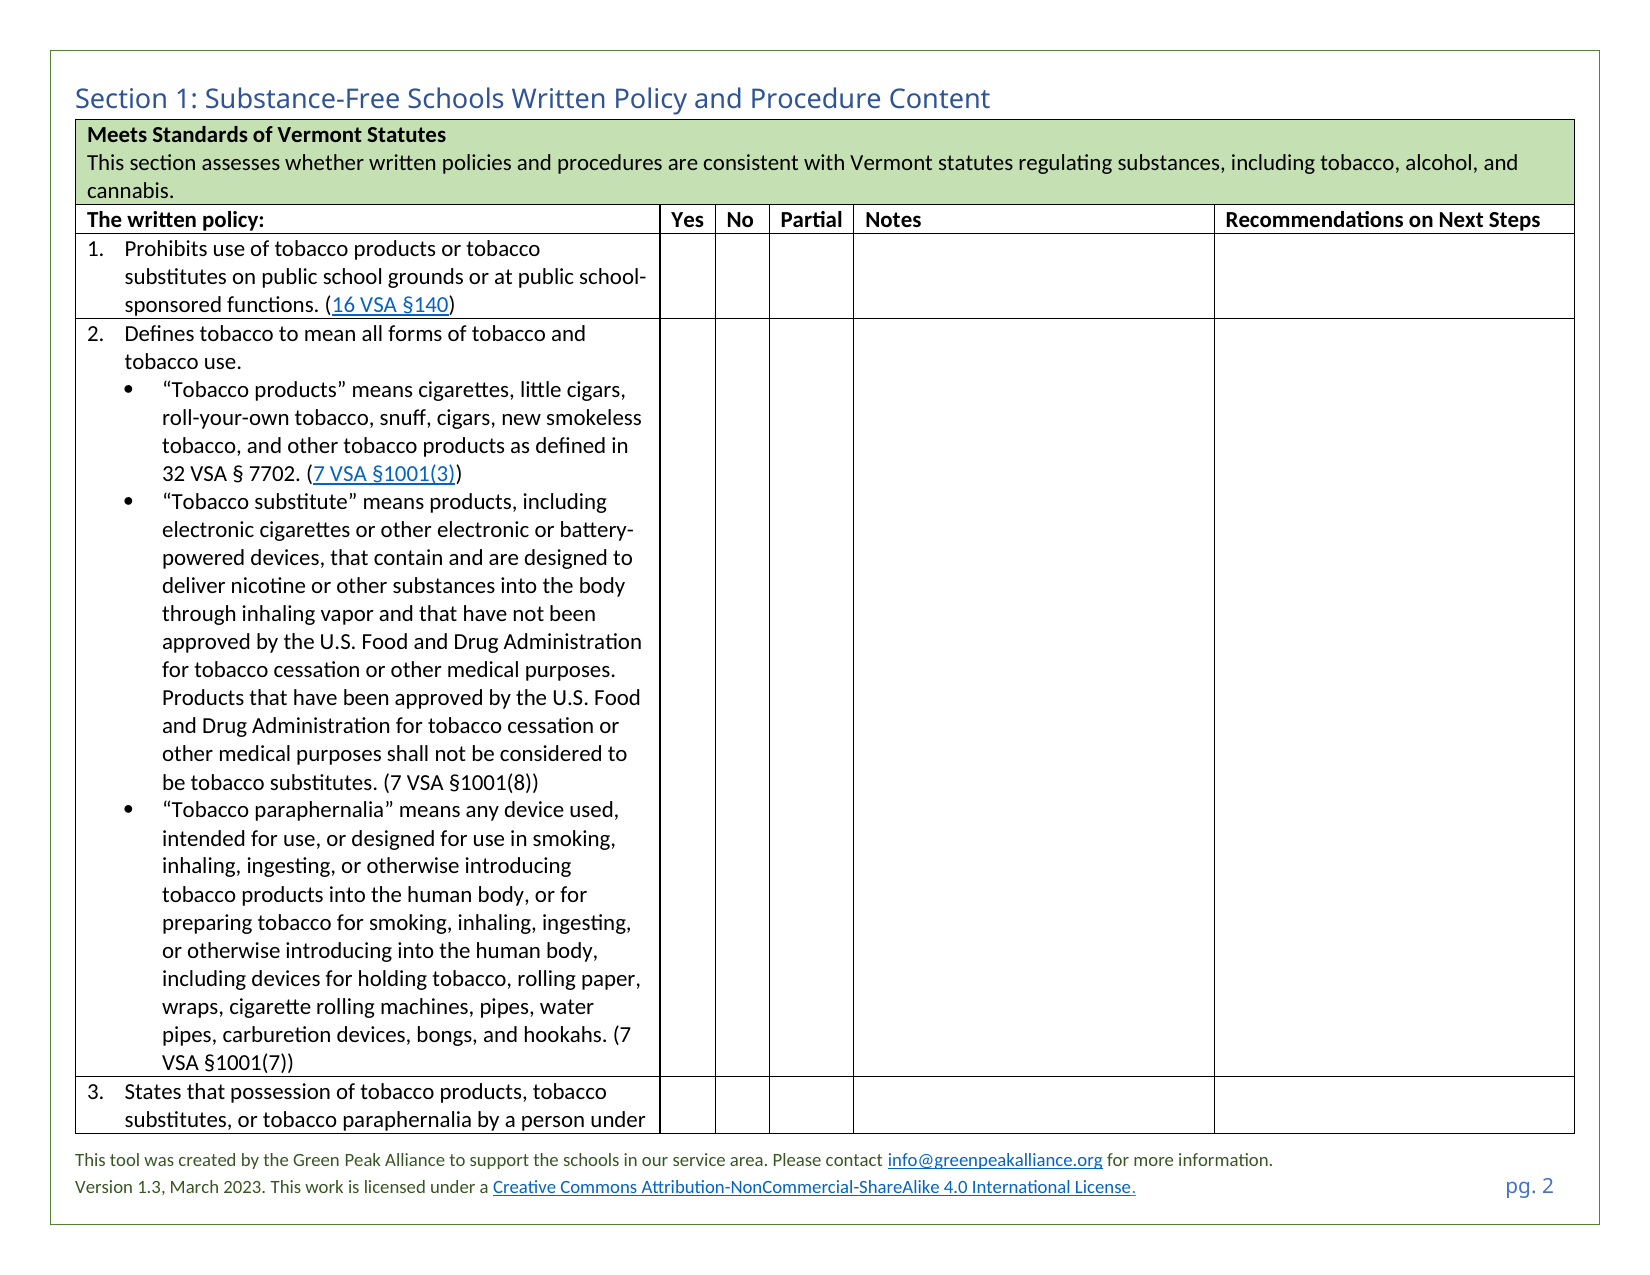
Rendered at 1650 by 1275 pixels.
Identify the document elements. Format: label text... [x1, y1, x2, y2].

table_cell [770, 234, 853, 318]
table_cell [661, 319, 715, 1076]
table_cell Prohibits use of tobacco products or tobacco substitutes on public school grounds or at public school-sponsored functions. (16 VSA §140) [76, 234, 659, 318]
table_header Meets Standards of Vermont Statutes This section assesses whether written policies and procedures are consistent with Vermont statutes regulating substances, including tobacco, alcohol, and cannabis. [76, 120, 1574, 204]
table_cell Recommendations on Next Steps [1215, 205, 1574, 233]
table_cell [770, 319, 853, 1076]
table_cell Yes [661, 205, 715, 233]
table_cell [1215, 234, 1574, 318]
table_cell [854, 1077, 1214, 1133]
table_cell Partial [770, 205, 853, 233]
table_cell The written policy: [76, 205, 659, 233]
table_cell Notes [854, 205, 1214, 233]
table_cell [854, 319, 1214, 1076]
table_cell [661, 1077, 715, 1133]
table_cell Defines tobacco to mean all forms of tobacco and tobacco use. “Tobacco products” means cigarettes, little cigars, roll-your-own tobacco, snuff, cigars, new smokeless tobacco, and other tobacco products as defined in 32 VSA § 7702. (7 VSA §1001(3)) “Tobacco substitute” means products, including electronic cigarettes or other electronic or battery-powered devices, that contain and are designed to deliver nicotine or other substances into the body through inhaling vapor and that have not been approved by the U.S. Food and Drug Administration for tobacco cessation or other medical purposes. Products that have been approved by the U.S. Food and Drug Administration for tobacco cessation or other medical purposes shall not be considered to be tobacco substitutes. (7 VSA §1001(8)) “Tobacco paraphernalia” means any device used, intended for use, or designed for use in smoking, inhaling, ingesting, or otherwise introducing tobacco products into the human body, or for preparing tobacco for smoking, inhaling, ingesting, or otherwise introducing into the human body, including devices for holding tobacco, rolling paper, wraps, cigarette rolling machines, pipes, water pipes, carburetion devices, bongs, and hookahs. (7 VSA §1001(7)) [76, 319, 659, 1076]
table_cell [716, 1077, 769, 1133]
table_cell No [716, 205, 769, 233]
table_cell [716, 234, 769, 318]
table_cell [661, 234, 715, 318]
subtitle Section 1: Substance-Free Schools Written Policy and Procedure Content [75, 79, 1575, 116]
table_cell [854, 234, 1214, 318]
table_cell [1215, 1077, 1574, 1133]
table_cell [770, 1077, 853, 1133]
table_cell [1215, 319, 1574, 1076]
table_cell [716, 319, 769, 1076]
